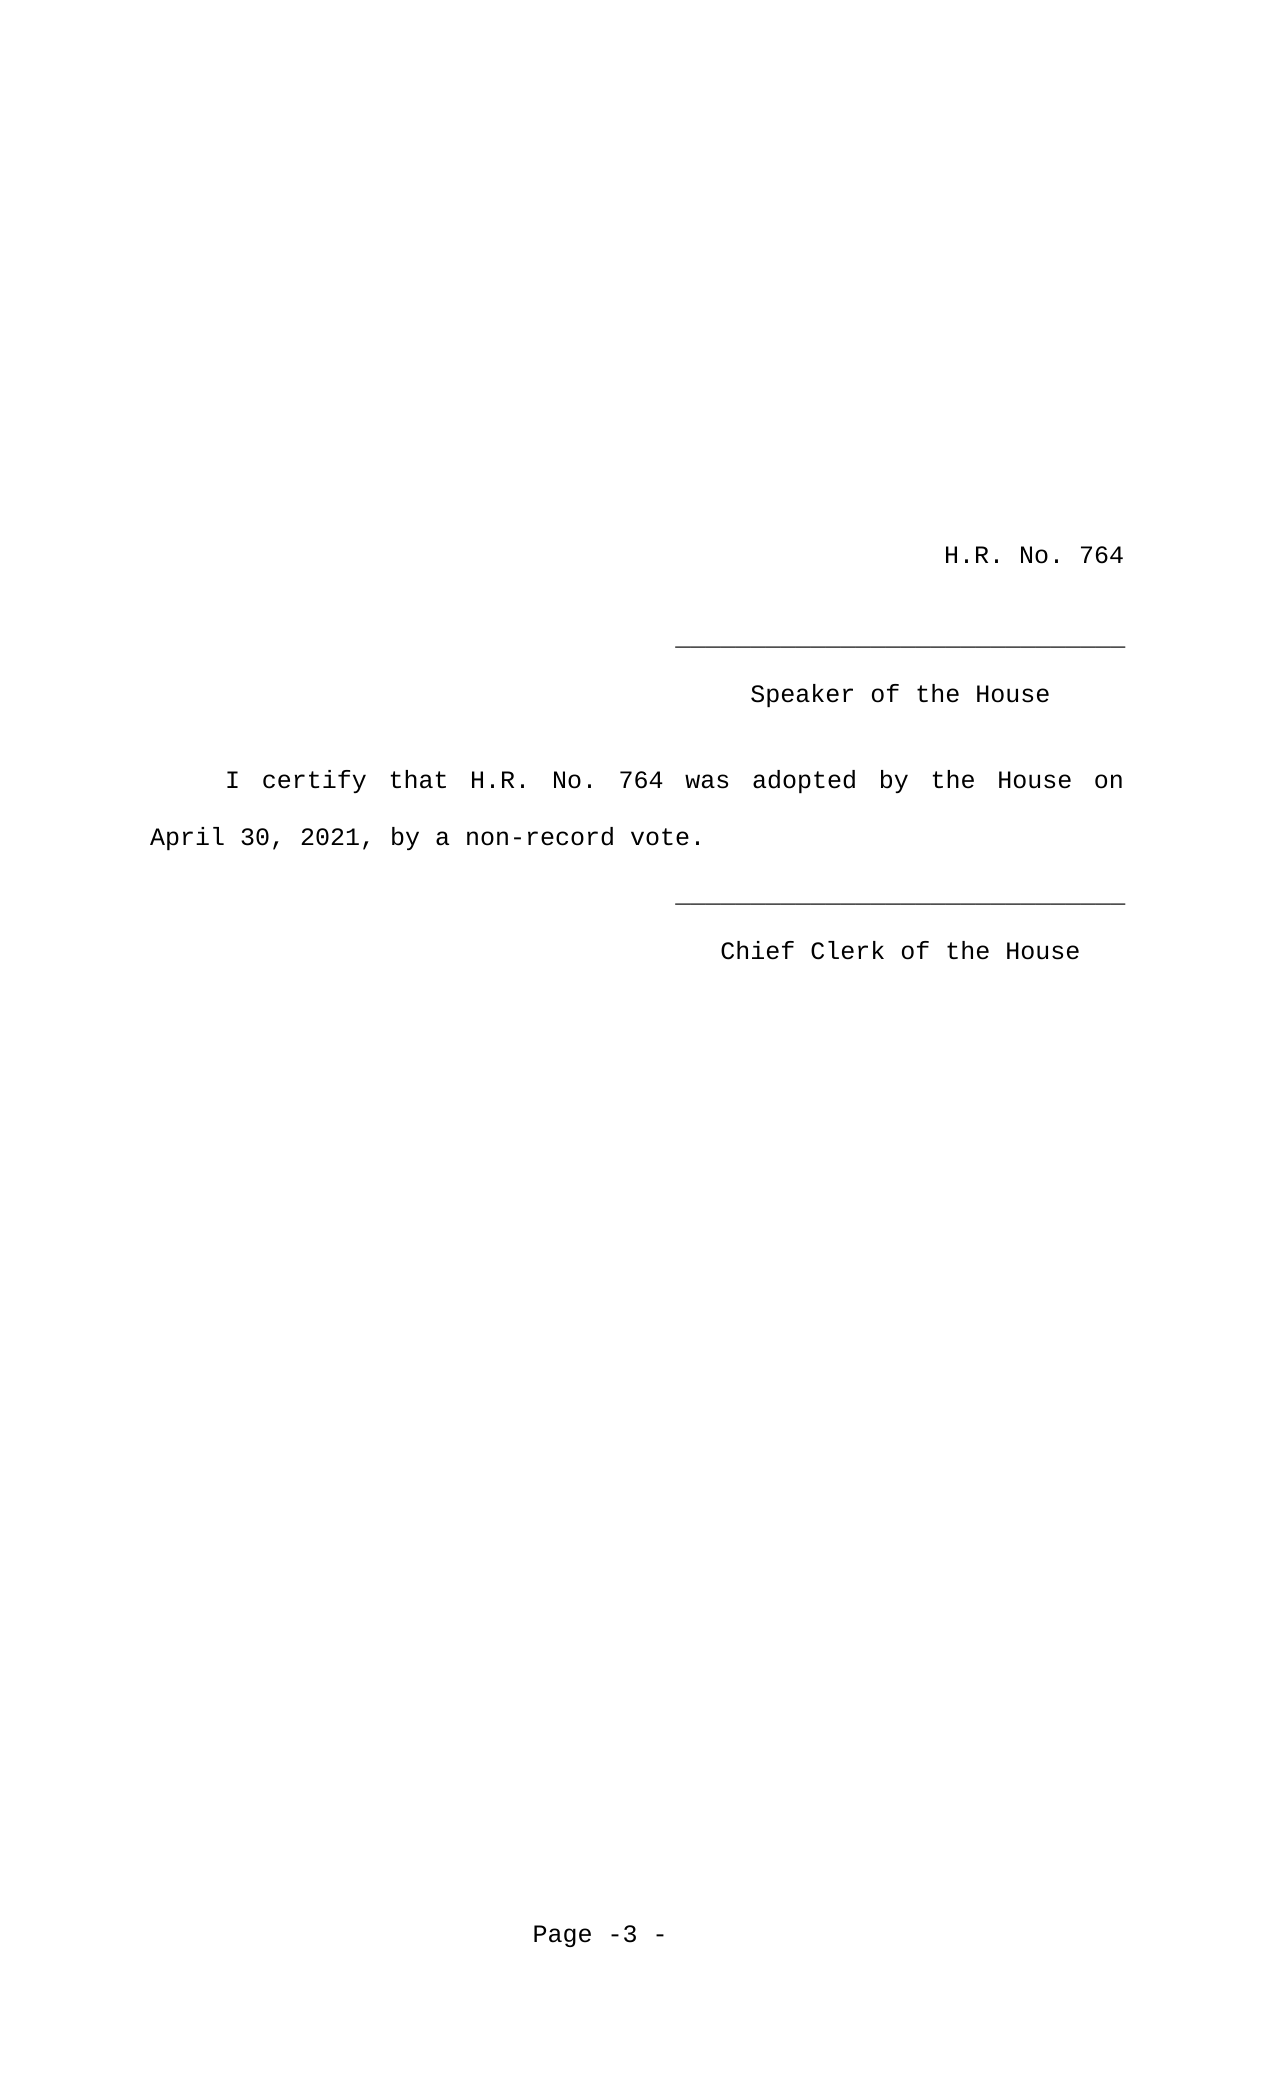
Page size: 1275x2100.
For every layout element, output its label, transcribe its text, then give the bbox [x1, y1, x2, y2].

text Speaker of the House [150, 681, 1125, 710]
text ______________________________ [150, 881, 1125, 910]
text Chief Clerk of the House [150, 938, 1125, 967]
text ______________________________ [150, 624, 1125, 653]
text I certify that H.R. No. 764 was adopted by the House on April 30, 2021, by a non-record vote. [150, 767, 1125, 853]
